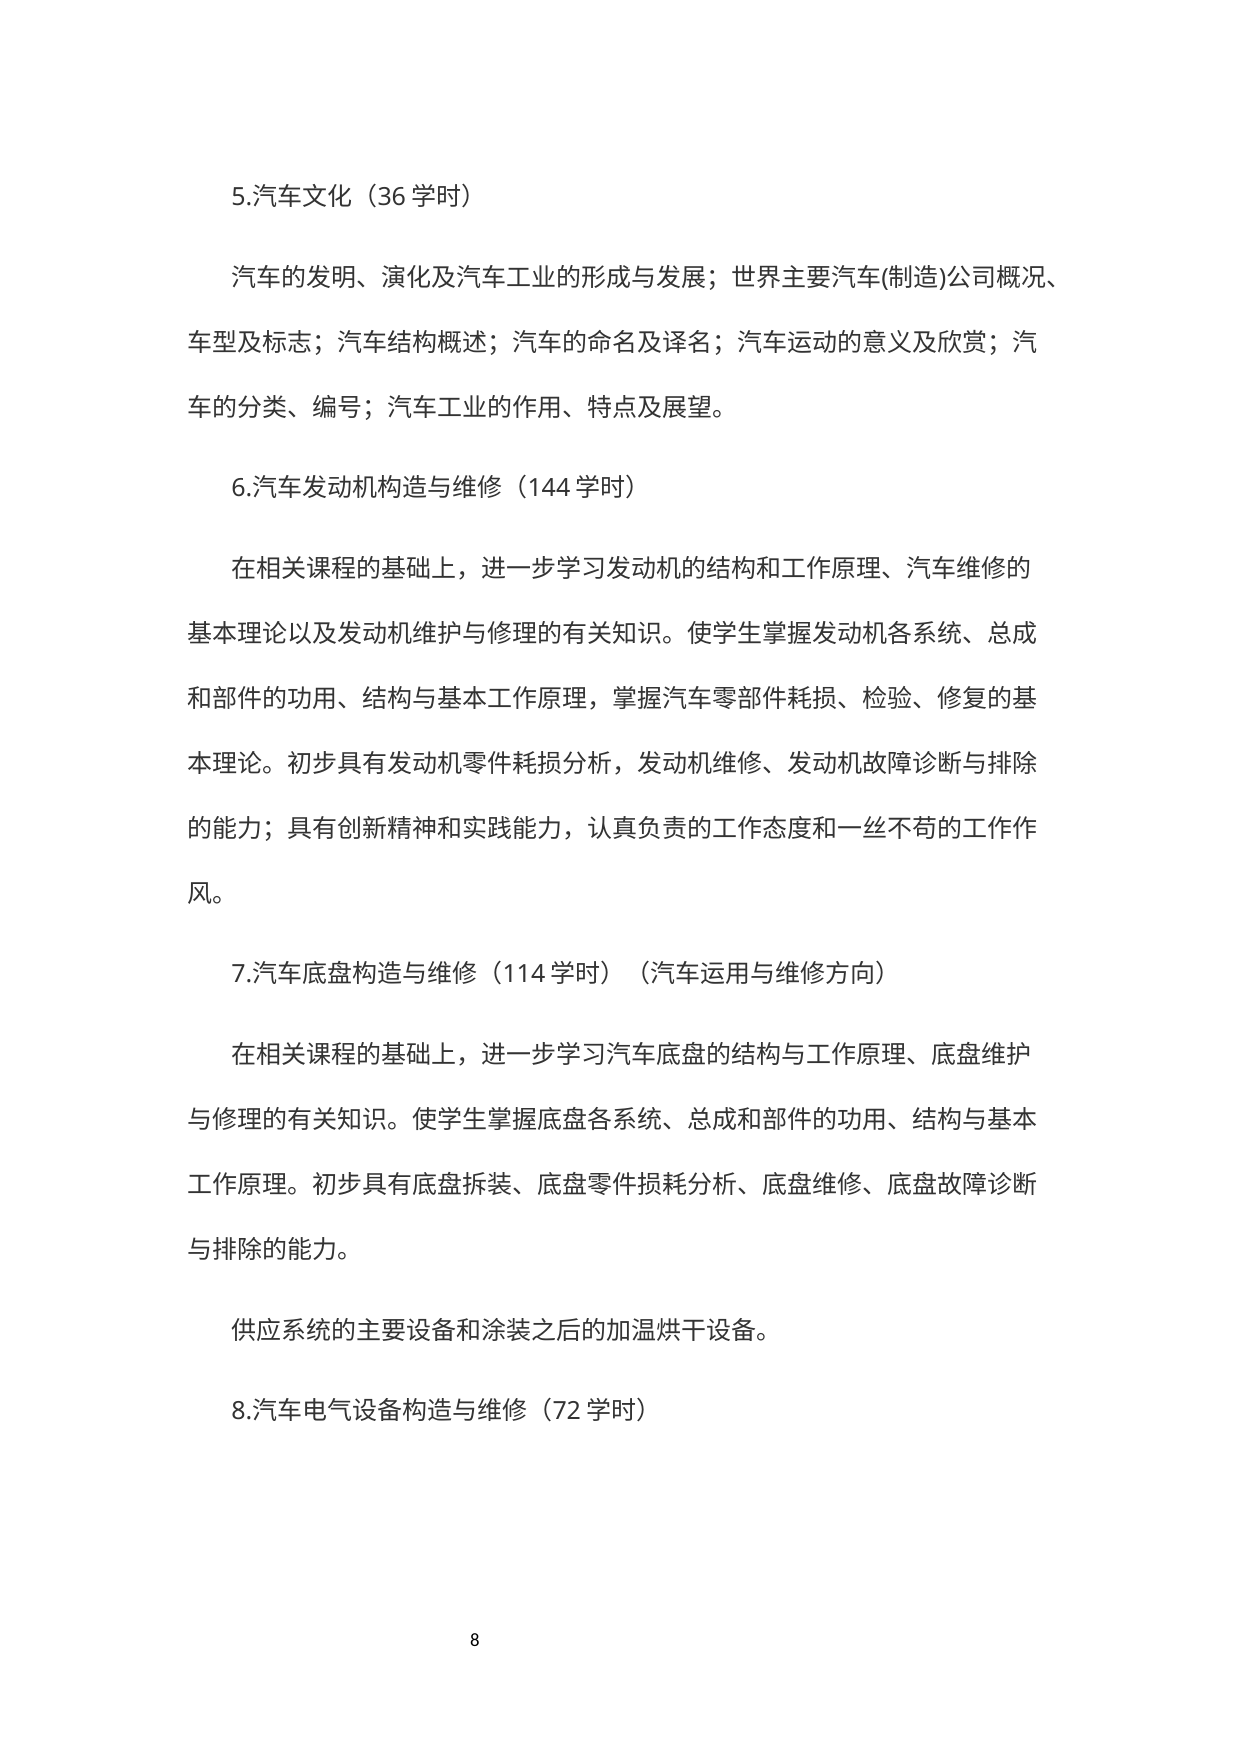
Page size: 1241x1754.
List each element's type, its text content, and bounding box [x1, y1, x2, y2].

text 在相关课程的基础上，进一步学习发动机的结构和工作原理、汽车维修的基本理论以及发动机维护与修理的有关知识。使学生掌握发动机各系统、总成和部件的功用、结构与基本工作原理，掌握汽车零部件耗损、检验、修复的基本理论。初步具有发动机零件耗损分析，发动机维修、发动机故障诊断与排除的能力；具有创新精神和实践能力，认真负责的工作态度和一丝不苟的工作作风。 [187, 534, 1053, 924]
text 5.汽车文化（36学时） [187, 162, 1053, 227]
text 7.汽车底盘构造与维修（114学时）（汽车运用与维修方向） [187, 939, 1053, 1004]
text 供应系统的主要设备和涂装之后的加温烘干设备。 [187, 1296, 1053, 1361]
text 在相关课程的基础上，进一步学习汽车底盘的结构与工作原理、底盘维护与修理的有关知识。使学生掌握底盘各系统、总成和部件的功用、结构与基本工作原理。初步具有底盘拆装、底盘零件损耗分析、底盘维修、底盘故障诊断与排除的能力。 [187, 1020, 1053, 1280]
text 8.汽车电气设备构造与维修（72学时） [187, 1376, 1053, 1441]
text 6.汽车发动机构造与维修（144学时） [187, 453, 1053, 518]
text 汽车的发明、演化及汽车工业的形成与发展；世界主要汽车(制造)公司概况、车型及标志；汽车结构概述；汽车的命名及译名；汽车运动的意义及欣赏；汽车的分类、编号；汽车工业的作用、特点及展望。 [187, 243, 1053, 438]
